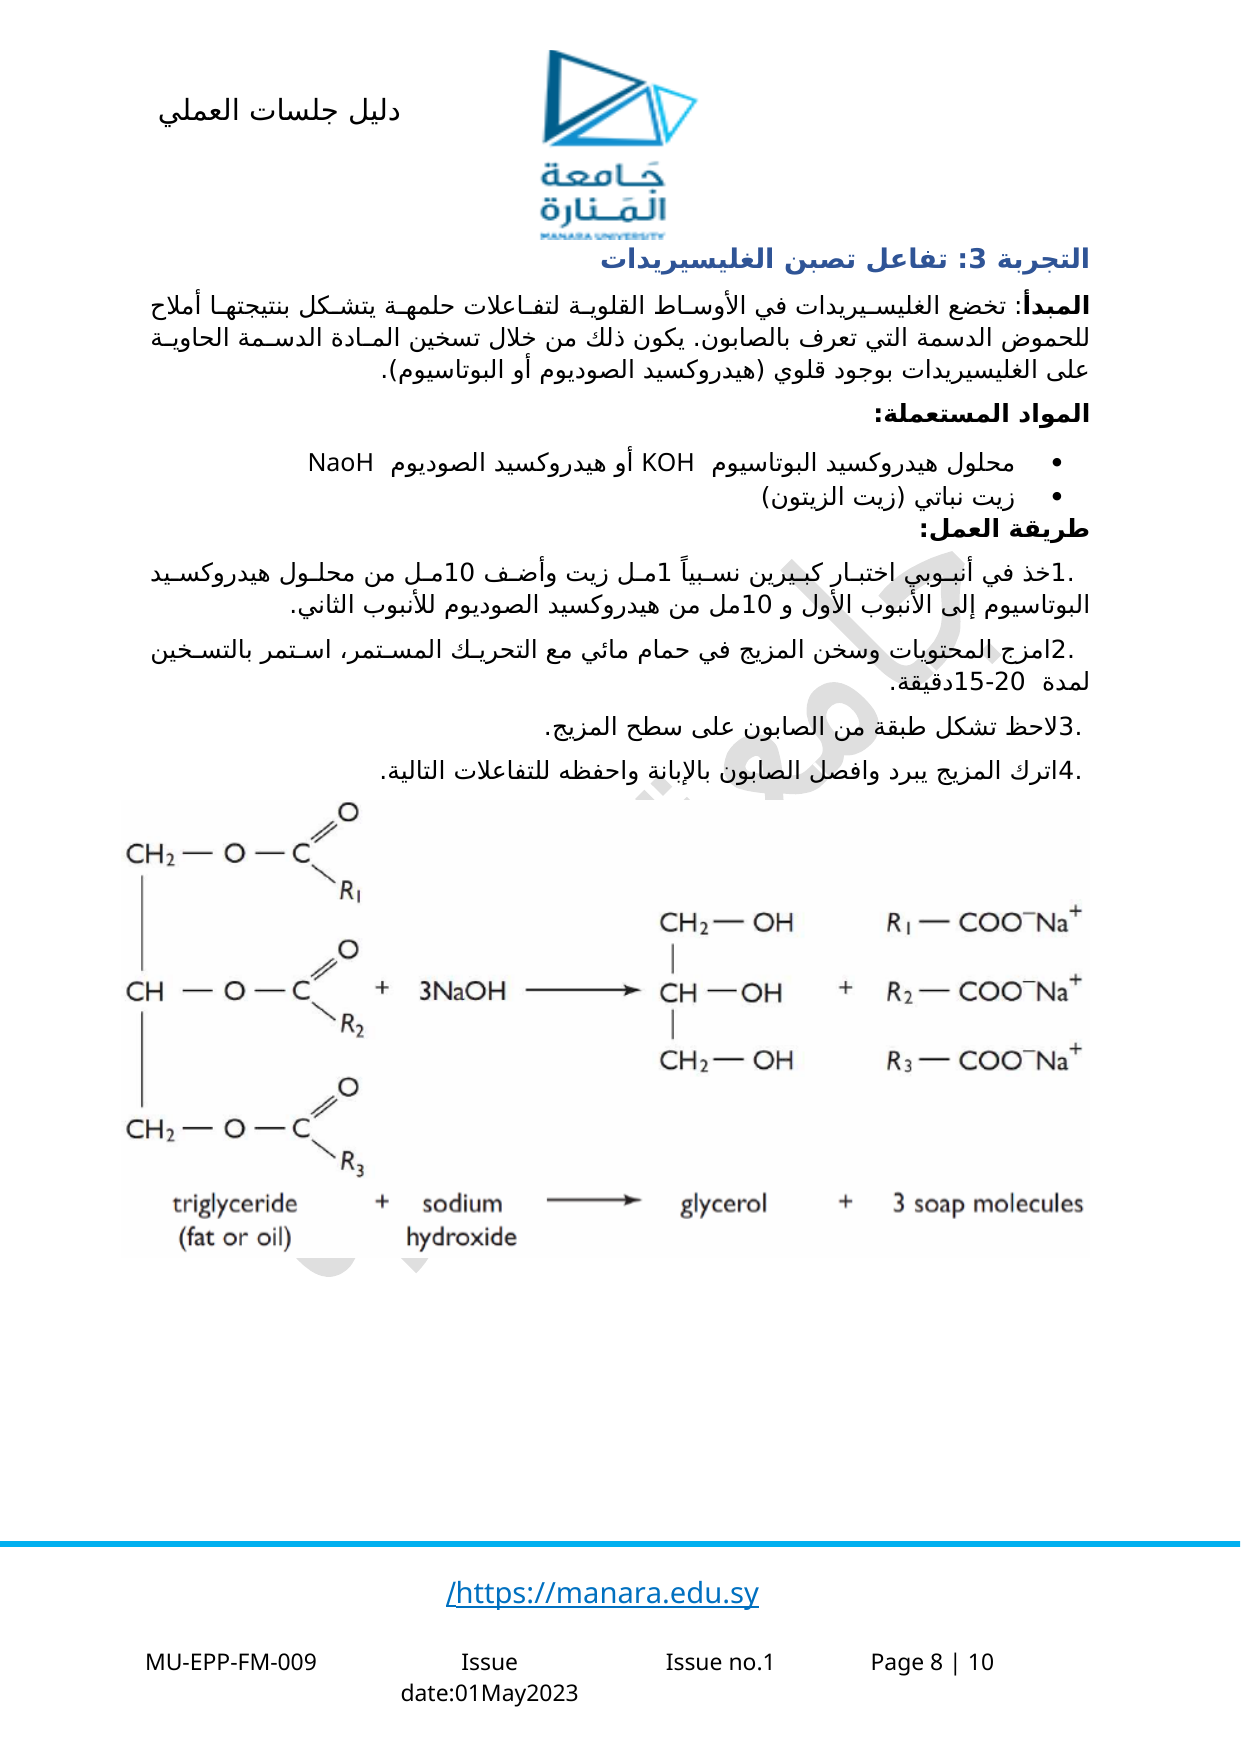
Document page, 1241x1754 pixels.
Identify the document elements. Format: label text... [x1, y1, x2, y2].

text المبدأ: تخضع الغليسيريدات في الأوساط القلوية لتفاعلات حلمهة يتشكل بنتيجتها أملاح للحموض الدسمة التي تعرف بالصابون. يكون ذلك من خلال تسخين المادة الدسمة الحاوية على الغليسيريدات بوجود قلوي (هيدروكسيد الصوديوم أو البوتاسيوم). [150, 291, 1090, 384]
picture [115, 800, 1090, 1258]
text .4اترك المزيج يبرد وافصل الصابون بالإبانة واحفظه للتفاعلات التالية. [150, 756, 1090, 785]
picture [536, 50, 704, 240]
text المواد المستعملة: [150, 400, 1090, 429]
text .3لاحظ تشكل طبقة من الصابون على سطح المزيج. [150, 712, 1090, 741]
list محلول هيدروكسيد البوتاسيوم KOH أو هيدروكسيد الصوديوم NaoH [150, 444, 1053, 478]
text .2امزج المحتويات وسخن المزيج في حمام مائي مع التحريك المستمر، استمر بالتسخين لمدة 20-15دقيقة. [150, 635, 1090, 696]
text طريقة العمل: [150, 514, 1090, 543]
list زيت نباتي (زيت الزيتون) [150, 482, 1053, 511]
text .1خذ في أنبوبي اختبار كبيرين نسبياً 1مل زيت وأضف 10مل من محلول هيدروكسيد البوتاسيوم إلى الأنبوب الأول و 10مل من هيدروكسيد الصوديوم للأنبوب الثاني. [150, 558, 1090, 619]
text التجربة 3: تفاعل تصبن الغليسيريدات [150, 244, 1090, 275]
